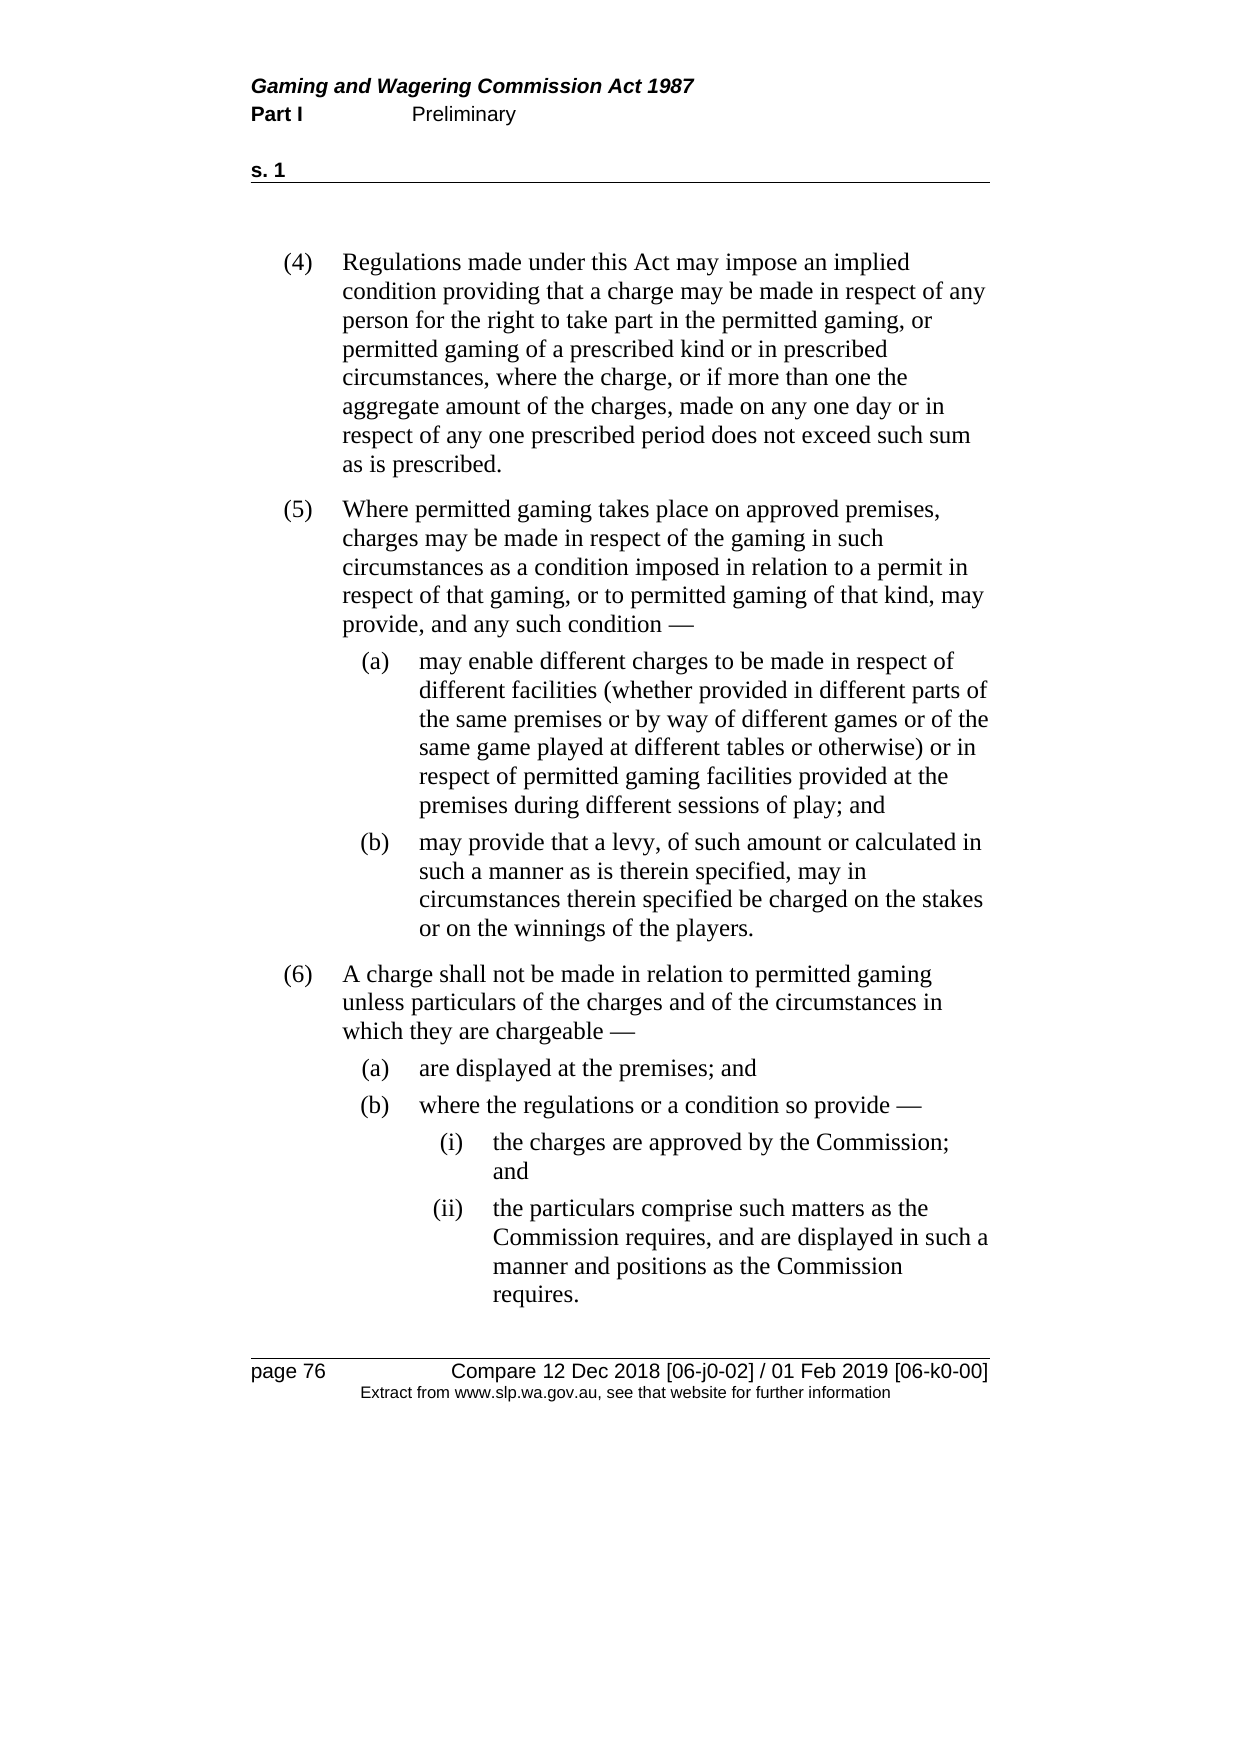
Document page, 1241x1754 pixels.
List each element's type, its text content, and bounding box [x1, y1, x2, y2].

text (5) Where permitted gaming takes place on approved premises, charges may be made in respect of the gaming in such circumstances as a condition imposed in relation to a permit in respect of that gaming, or to permitted gaming of that kind, may provide, and any such condition — [251, 494, 990, 638]
text (b) may provide that a levy, of such amount or calculated in such a manner as is therein specified, may in circumstances therein specified be charged on the stakes or on the winnings of the players. [251, 827, 990, 942]
text (ii) the particulars comprise such matters as the Commission requires, and are displayed in such a manner and positions as the Commission requires. [251, 1193, 990, 1308]
text (a) may enable different charges to be made in respect of different facilities (whether provided in different parts of the same premises or by way of different games or of the same game played at different tables or otherwise) or in respect of permitted gaming facilities provided at the premises during different sessions of play; and [251, 646, 990, 819]
text (4) Regulations made under this Act may impose an implied condition providing that a charge may be made in respect of any person for the right to take part in the permitted gaming, or permitted gaming of a prescribed kind or in prescribed circumstances, where the charge, or if more than one the aggregate amount of the charges, made on any one day or in respect of any one prescribed period does not exceed such sum as is prescribed. [251, 247, 990, 477]
text (i) the charges are approved by the Commission; and [251, 1127, 990, 1185]
text (6) A charge shall not be made in relation to permitted gaming unless particulars of the charges and of the circumstances in which they are chargeable — [251, 959, 990, 1045]
text (a) are displayed at the premises; and [251, 1053, 990, 1082]
text (b) where the regulations or a condition so provide — [251, 1090, 990, 1119]
